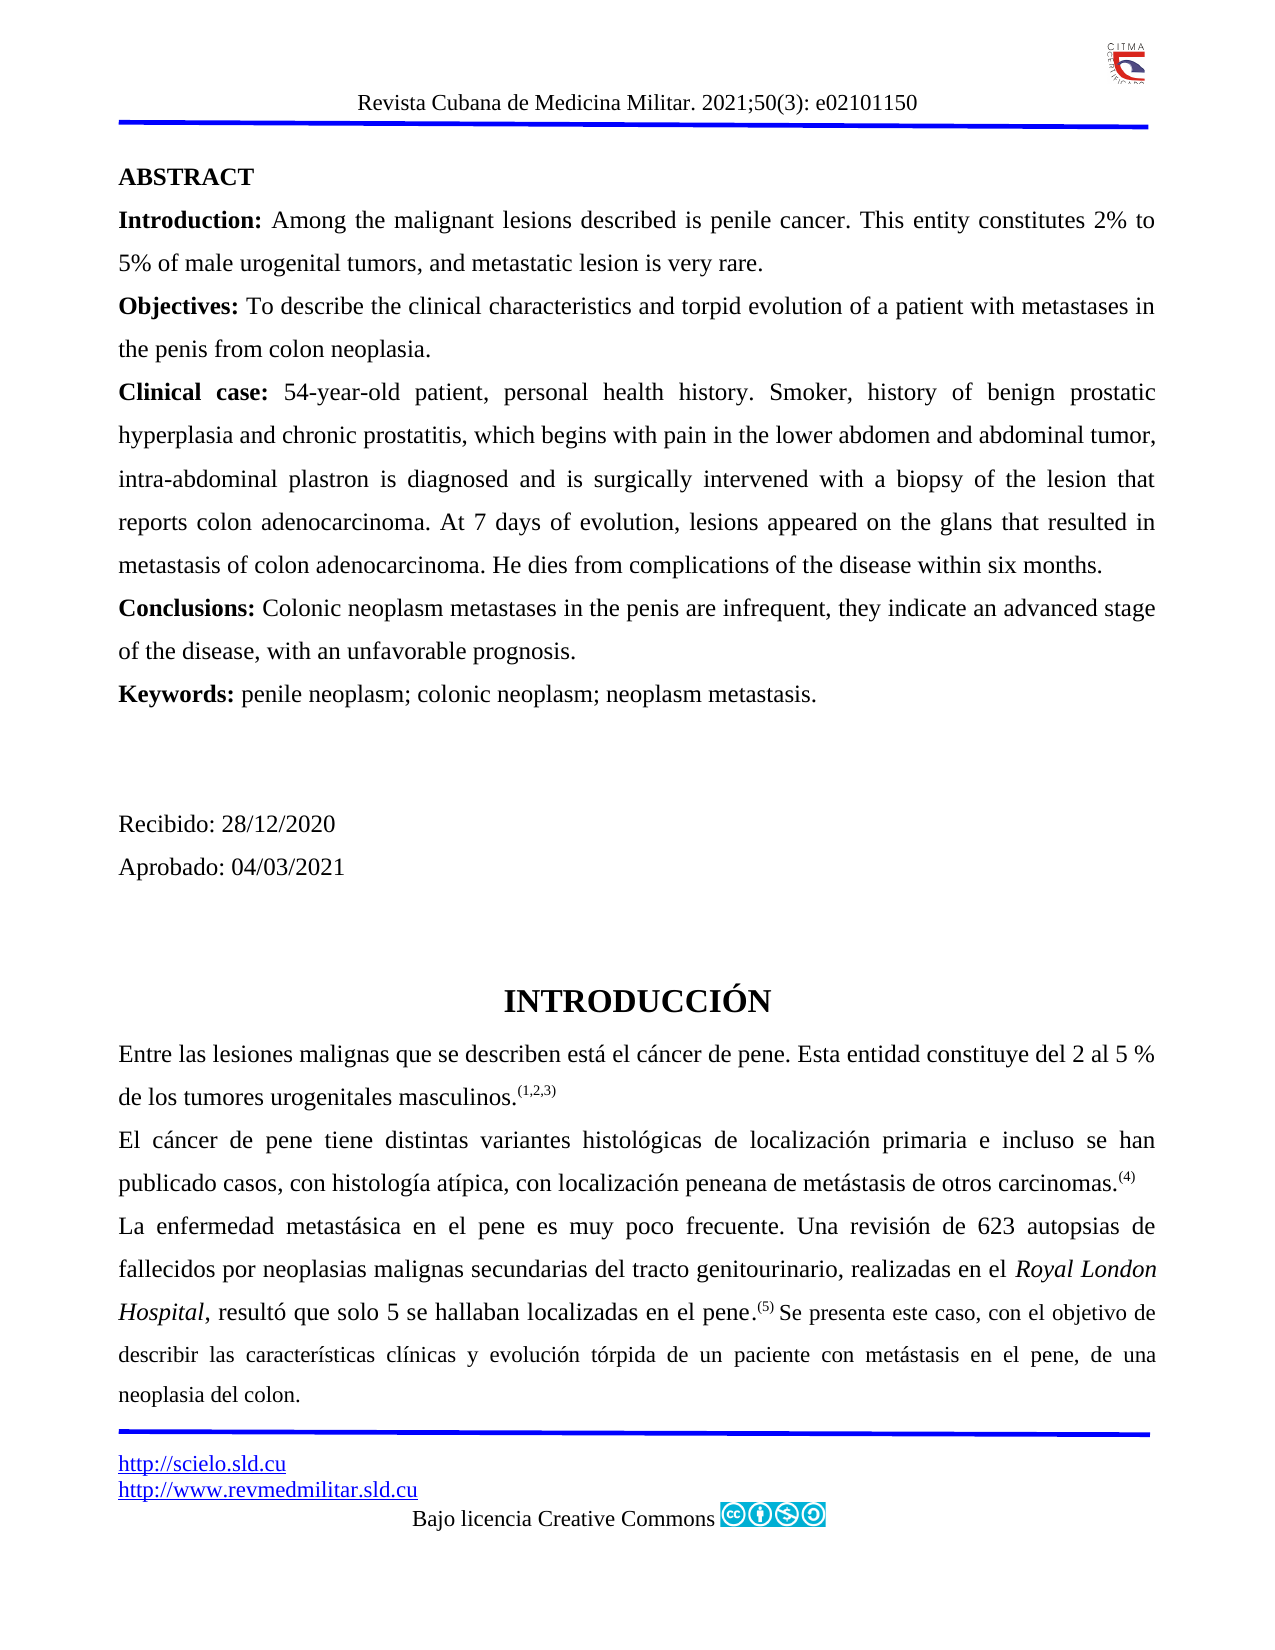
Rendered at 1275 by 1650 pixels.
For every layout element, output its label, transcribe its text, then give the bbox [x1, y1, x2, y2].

text Conclusions: Colonic neoplasm metastases in the penis are infrequent, they indicate an advanced stage of the disease, with an unfavorable prognosis. [118, 593, 1157, 665]
text Introduction: Among the malignant lesions described is penile cancer. This entity constitutes 2% to 5% of male urogenital tumors, and metastatic lesion is very rare. [118, 205, 1157, 277]
text INTRODUCCIÓN [118, 981, 1157, 1019]
text Aprobado: 04/03/2021 [118, 852, 1157, 881]
text Entre las lesiones malignas que se describen está el cáncer de pene. Esta entidad constituye del 2 al 5 % de los tumores urogenitales masculinos.(1,2,3) [118, 1039, 1157, 1111]
text ABSTRACT [118, 162, 1157, 191]
text Keywords: penile neoplasm; colonic neoplasm; neoplasm metastasis. [118, 679, 1157, 708]
picture [1107, 43, 1145, 84]
text Clinical case: 54-year-old patient, personal health history. Smoker, history of benign prostatic hyperplasia and chronic prostatitis, which begins with pain in the lower abdomen and abdominal tumor, intra-abdominal plastron is diagnosed and is surgically intervened with a biopsy of the lesion that reports colon adenocarcinoma. At 7 days of evolution, lesions appeared on the glans that resulted in metastasis of colon adenocarcinoma. He dies from complications of the disease within six months. [118, 377, 1157, 579]
text La enfermedad metastásica en el pene es muy poco frecuente. Una revisión de 623 autopsias de fallecidos por neoplasias malignas secundarias del tracto genitourinario, realizadas en el Royal London Hospital, resultó que solo 5 se hallaban localizadas en el pene.(5) Se presenta este caso, con el objetivo de describir las características clínicas y evolución tórpida de un paciente con metástasis en el pene, de una neoplasia del colon. [118, 1211, 1157, 1408]
text El cáncer de pene tiene distintas variantes histológicas de localización primaria e incluso se han publicado casos, con histología atípica, con localización peneana de metástasis de otros carcinomas.(4) [118, 1125, 1157, 1197]
text Objectives: To describe the clinical characteristics and torpid evolution of a patient with metastases in the penis from colon neoplasia. [118, 291, 1157, 363]
text Recibido: 28/12/2020 [118, 809, 1157, 837]
picture [720, 1502, 826, 1527]
